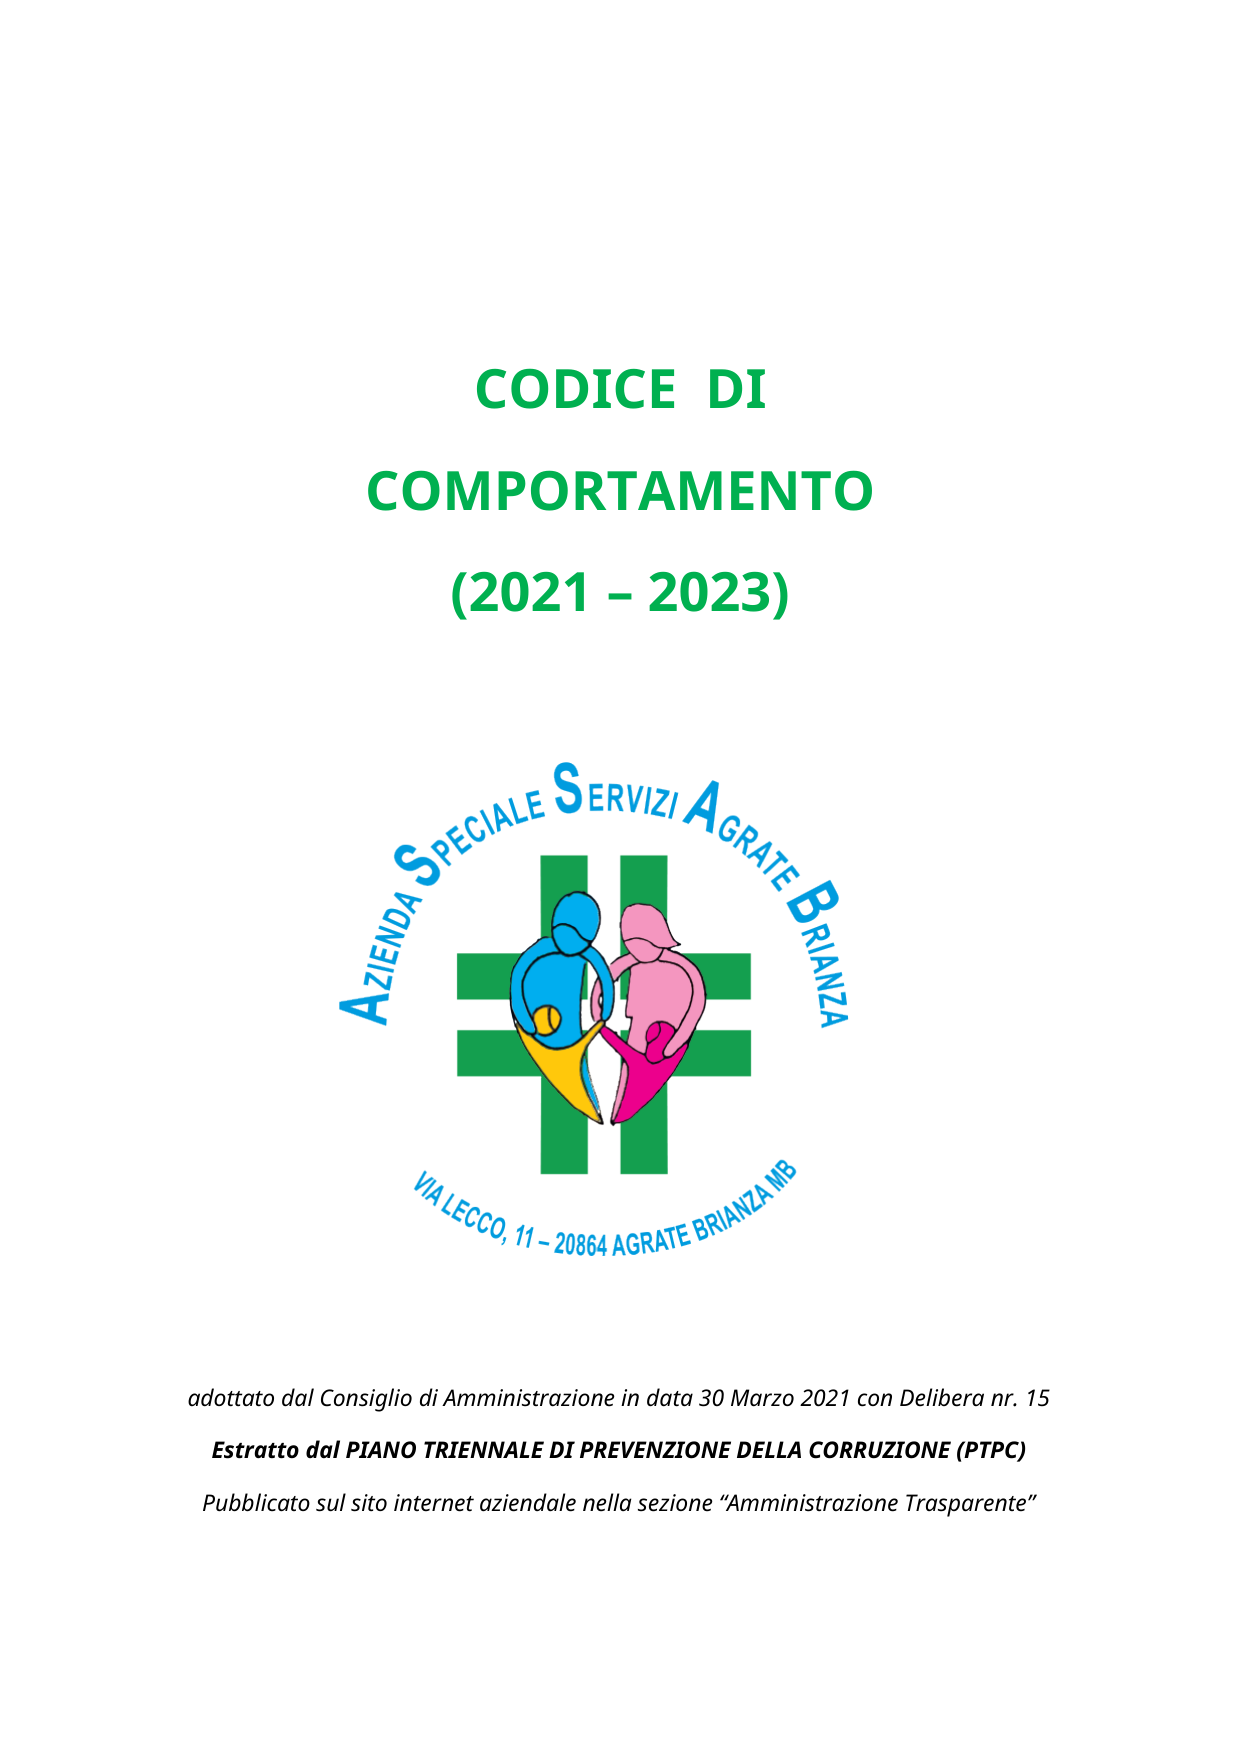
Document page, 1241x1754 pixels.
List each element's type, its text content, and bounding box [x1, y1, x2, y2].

text CODICE DI [118, 351, 1122, 424]
text (2021 – 2023) [118, 553, 1122, 627]
picture [339, 762, 851, 1256]
text Pubblicato sul sito internet aziendale nella sezione “Amministrazione Trasparente” [118, 1487, 1122, 1518]
picture [352, 1004, 368, 1012]
text adottato dal Consiglio di Amministrazione in data 30 Marzo 2021 con Delibera nr. 15 [118, 1382, 1122, 1413]
text Estratto dal PIANO TRIENNALE DI PREVENZIONE DELLA CORRUZIONE (PTPC) [118, 1434, 1122, 1466]
text COMPORTAMENTO [118, 452, 1122, 526]
